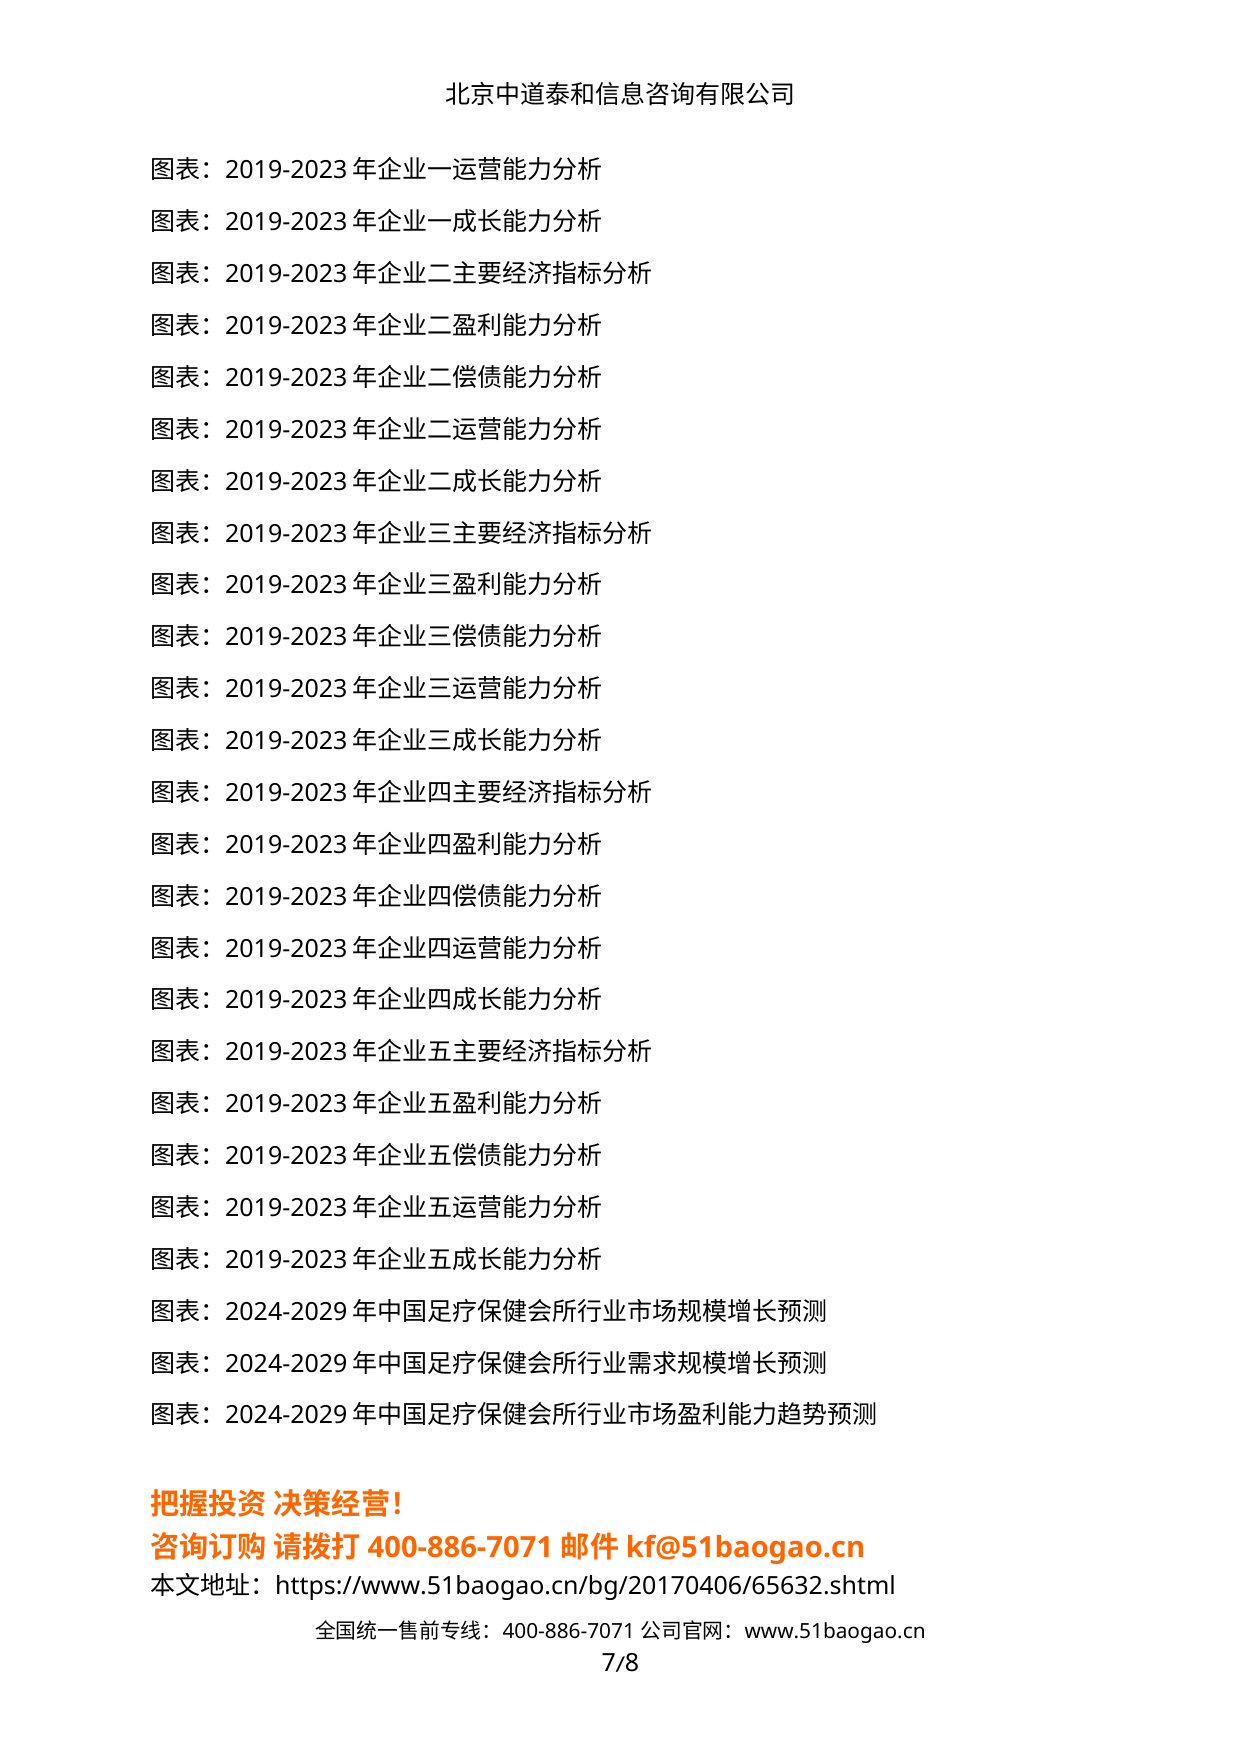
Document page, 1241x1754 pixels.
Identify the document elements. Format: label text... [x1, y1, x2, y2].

text 图表：2019-2023年企业三盈利能力分析 [150, 565, 1090, 601]
text 图表：2019-2023年企业五运营能力分析 [150, 1187, 1090, 1224]
text 图表：2019-2023年企业三运营能力分析 [150, 669, 1090, 705]
text 图表：2019-2023年企业二运营能力分析 [150, 409, 1090, 446]
text 图表：2019-2023年企业二偿债能力分析 [150, 357, 1090, 394]
text 图表：2019-2023年企业三偿债能力分析 [150, 617, 1090, 653]
text 图表：2024-2029年中国足疗保健会所行业市场盈利能力趋势预测 [150, 1395, 1090, 1431]
text 把握投资 决策经营！咨询订购 请拨打 400-886-7071 邮件 kf@51baogao.cn本文地址：https://www.51baogao.cn/bg/20170406/65632.shtml [150, 1447, 1090, 1602]
text 图表：2024-2029年中国足疗保健会所行业需求规模增长预测 [150, 1343, 1090, 1379]
text 图表：2019-2023年企业五主要经济指标分析 [150, 1032, 1090, 1068]
text 图表：2019-2023年企业四成长能力分析 [150, 980, 1090, 1016]
text 图表：2019-2023年企业四盈利能力分析 [150, 824, 1090, 861]
text 图表：2019-2023年企业五成长能力分析 [150, 1239, 1090, 1276]
text 图表：2019-2023年企业五盈利能力分析 [150, 1084, 1090, 1120]
text 图表：2019-2023年企业二盈利能力分析 [150, 306, 1090, 342]
text 图表：2024-2029年中国足疗保健会所行业市场规模增长预测 [150, 1291, 1090, 1327]
text 图表：2019-2023年企业一成长能力分析 [150, 202, 1090, 238]
text 图表：2019-2023年企业二成长能力分析 [150, 461, 1090, 497]
text 图表：2019-2023年企业三主要经济指标分析 [150, 513, 1090, 549]
text 图表：2019-2023年企业二主要经济指标分析 [150, 254, 1090, 290]
text 图表：2019-2023年企业一运营能力分析 [150, 150, 1090, 186]
text 图表：2019-2023年企业三成长能力分析 [150, 721, 1090, 757]
text 图表：2019-2023年企业四运营能力分析 [150, 928, 1090, 964]
text 图表：2019-2023年企业五偿债能力分析 [150, 1136, 1090, 1172]
text 图表：2019-2023年企业四主要经济指标分析 [150, 772, 1090, 809]
text 图表：2019-2023年企业四偿债能力分析 [150, 876, 1090, 912]
